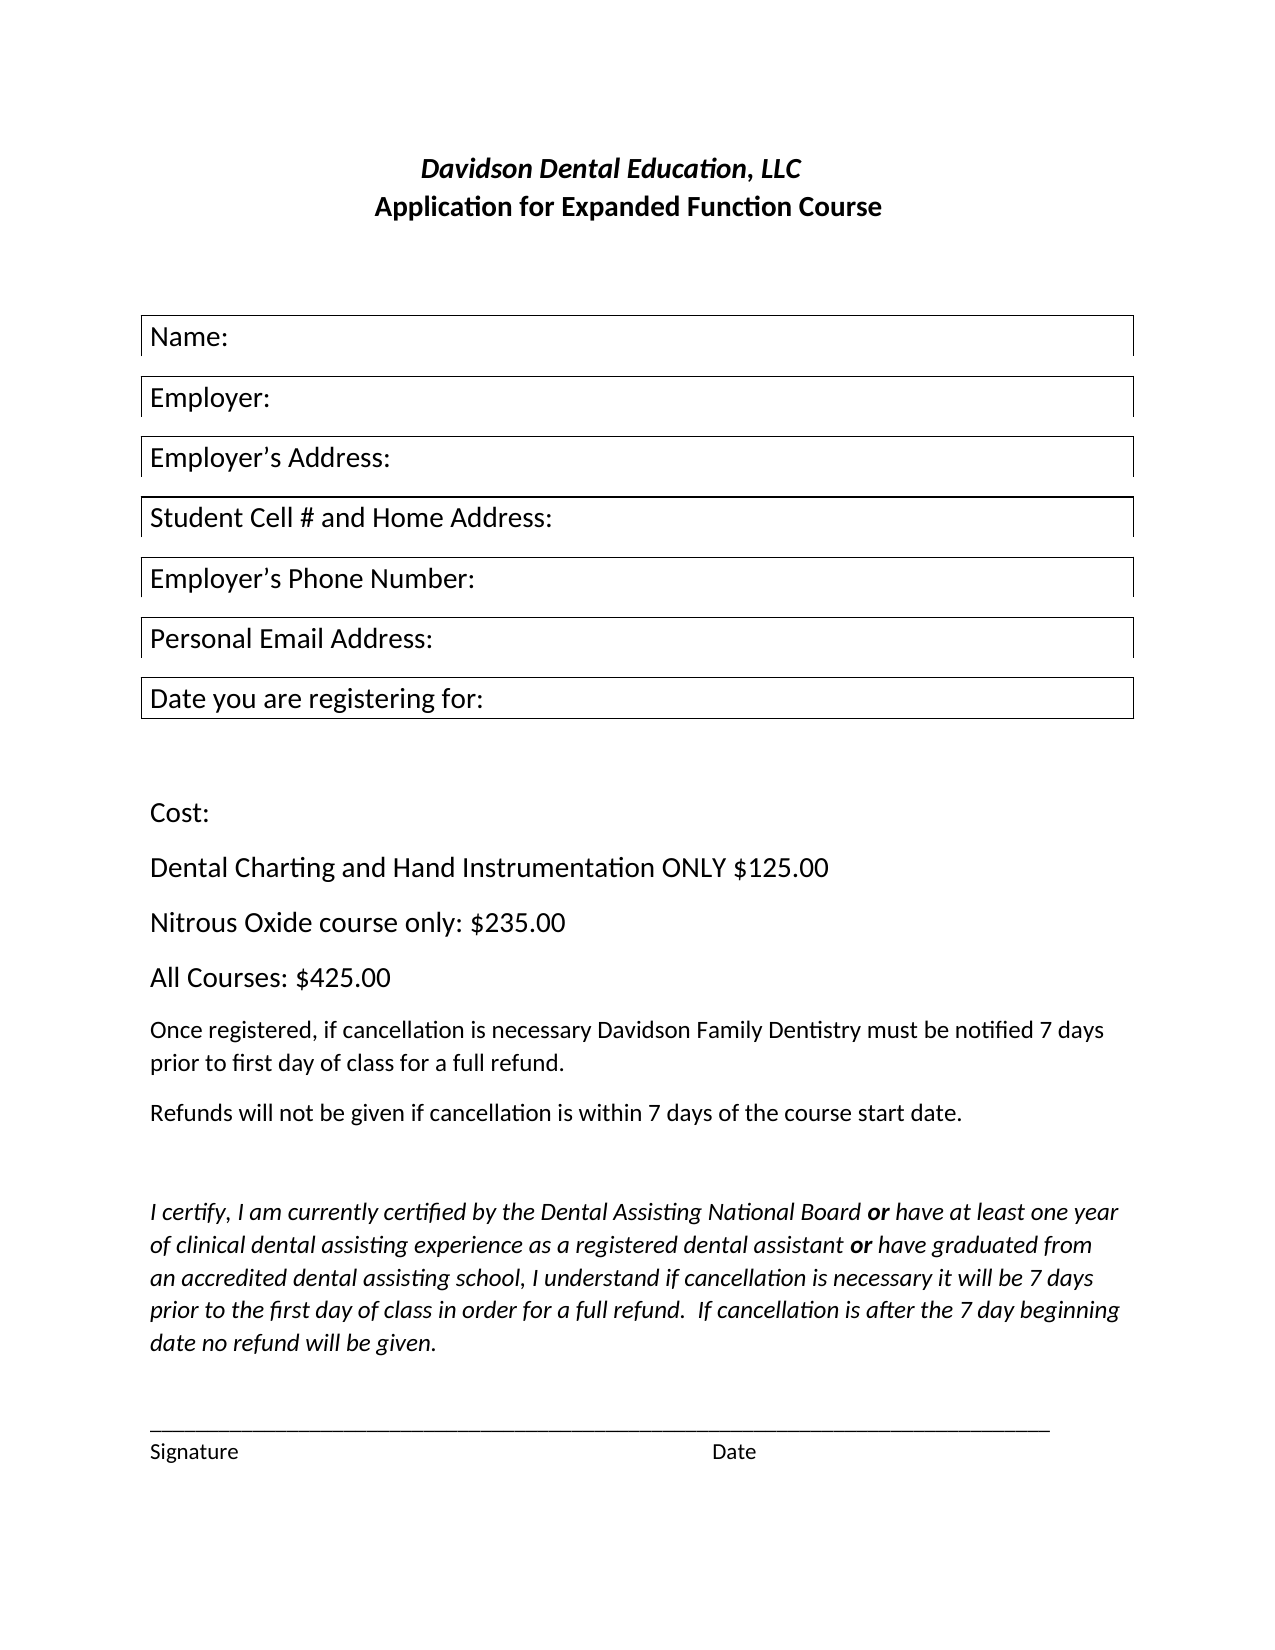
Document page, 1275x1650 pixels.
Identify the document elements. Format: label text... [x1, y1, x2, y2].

text All Courses: $425.00 [150, 959, 1125, 995]
text Nitrous Oxide course only: $235.00 [150, 904, 1125, 939]
text Davidson Dental Education, LLC [150, 150, 1125, 186]
text Cost: [150, 794, 1125, 829]
text Name: [142, 316, 1133, 356]
text Student Cell # and Home Address: [142, 498, 1133, 537]
text Refunds will not be given if cancellation is within 7 days of the course start date. [150, 1097, 1125, 1127]
text Date you are registering for: [142, 678, 1133, 718]
text I certify, I am currently certified by the Dental Assisting National Board or have at least one year of clinical dental assisting experience as a registered dental assistant or have graduated from an accredited dental assisting school, I understand if cancellation is necessary it will be 7 days prior to the first day of class in order for a full refund. If cancellation is after the 7 day beginning date no refund will be given. [150, 1196, 1125, 1358]
text Personal Email Address: [142, 618, 1133, 658]
text Employer’s Phone Number: [142, 558, 1133, 597]
text Employer: [142, 377, 1133, 417]
text Signature Date [150, 1437, 1125, 1466]
text Employer’s Address: [142, 437, 1133, 477]
text Dental Charting and Hand Instrumentation ONLY $125.00 [150, 849, 1125, 884]
text Application for Expanded Function Course [150, 188, 1125, 224]
text _______________________________________________________________________________ [150, 1407, 1125, 1435]
text Once registered, if cancellation is necessary Davidson Family Dentistry must be notified 7 days prior to first day of class for a full refund. [150, 1014, 1125, 1078]
